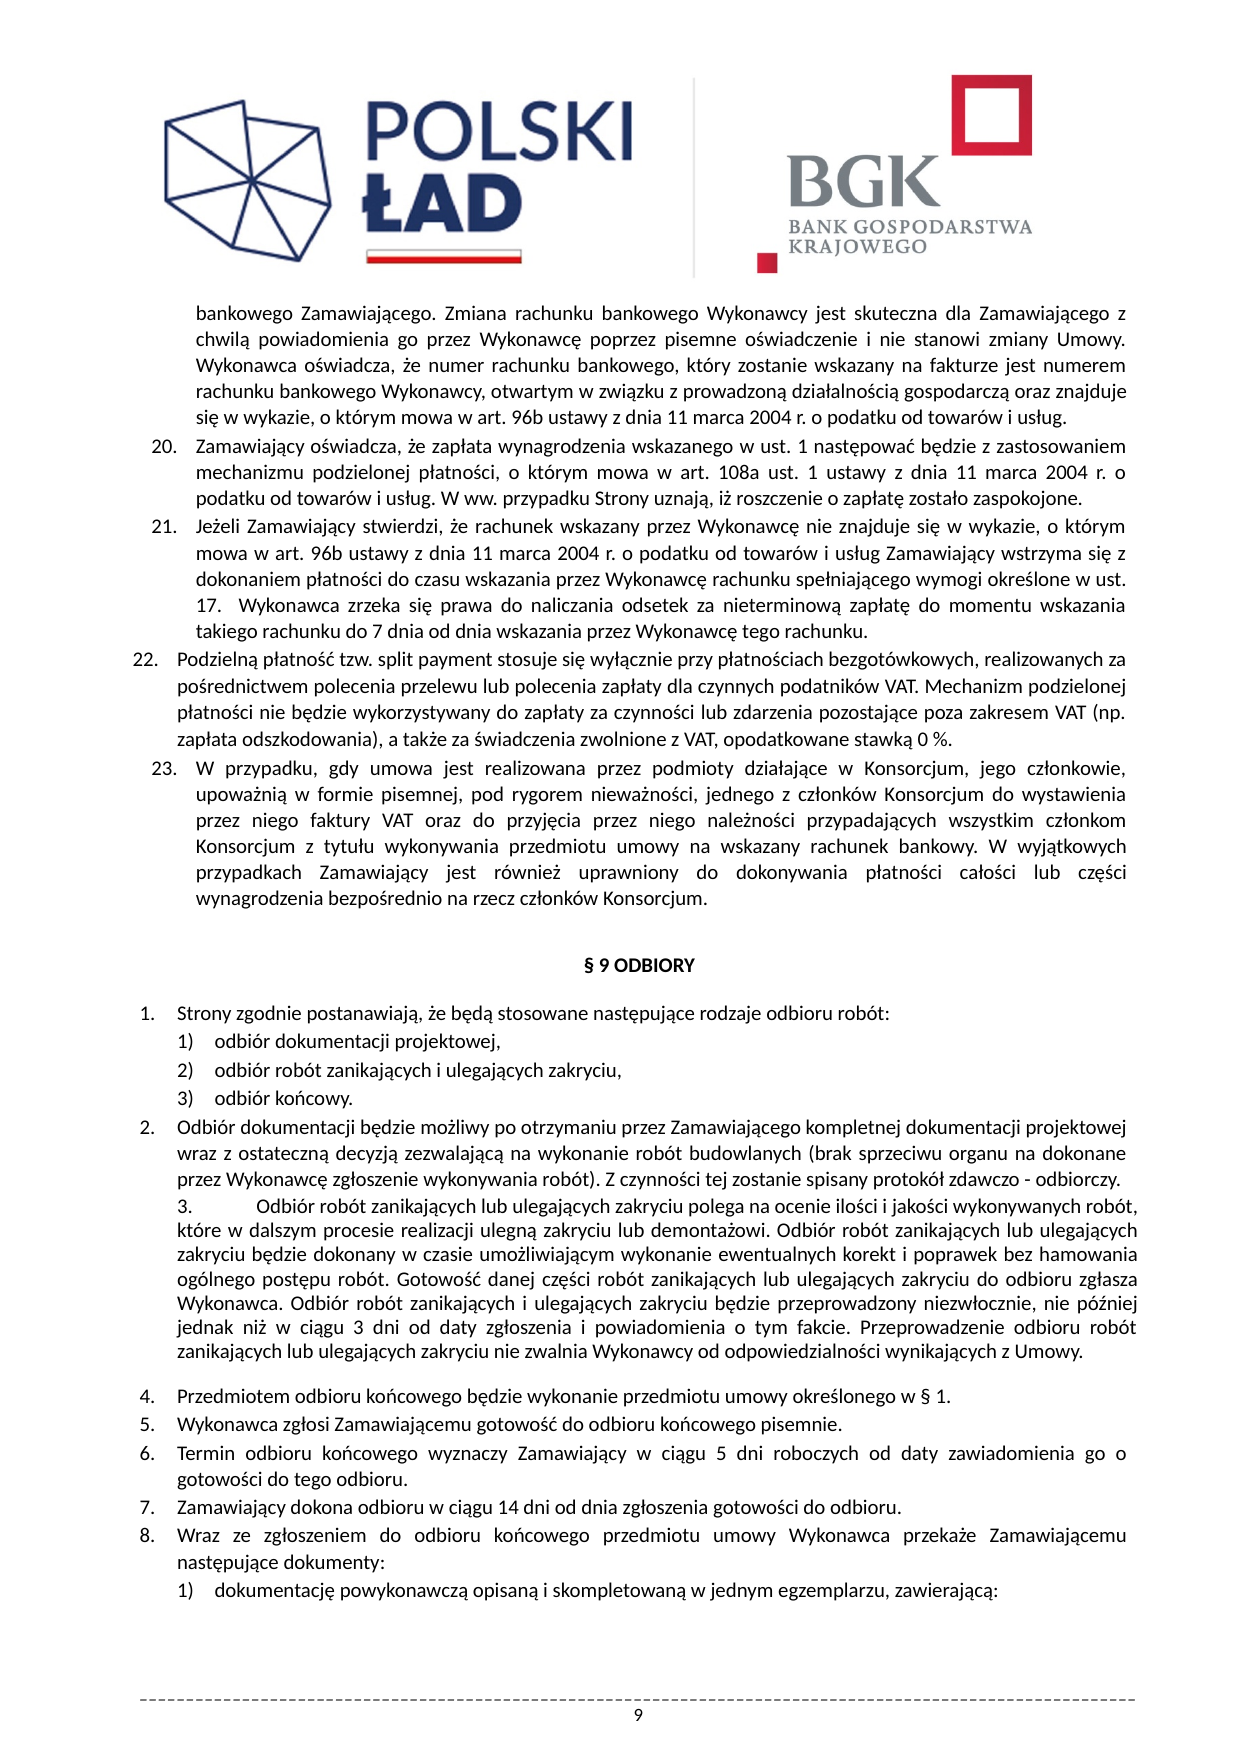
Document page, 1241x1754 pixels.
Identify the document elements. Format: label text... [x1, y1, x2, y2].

list W przypadku, gdy umowa jest realizowana przez podmioty działające w Konsorcjum, jego członkowie, upoważnią w formie pisemnej, pod rygorem nieważności, jednego z członków Konsorcjum do wystawienia przez niego faktury VAT oraz do przyjęcia przez niego należności przypadających wszystkim członkom Konsorcjum z tytułu wykonywania przedmiotu umowy na wskazany rachunek bankowy. W wyjątkowych przypadkach Zamawiający jest również uprawniony do dokonywania płatności całości lub części wynagrodzenia bezpośrednio na rzecz członków Konsorcjum. [151, 755, 1128, 911]
list Zamawiający dokona odbioru w ciągu 14 dni od dnia zgłoszenia gotowości do odbioru. [139, 1494, 1128, 1520]
list Wykonawca zgłosi Zamawiającemu gotowość do odbioru końcowego pisemnie. [139, 1411, 1128, 1437]
list Przedmiotem odbioru końcowego będzie wykonanie przedmiotu umowy określonego w § 1. [139, 1383, 1128, 1408]
list dokumentację powykonawczą opisaną i skompletowaną w jednym egzemplarzu, zawierającą: [177, 1577, 1128, 1603]
list odbiór dokumentacji projektowej, [177, 1028, 1128, 1054]
list Odbiór robót zanikających lub ulegających zakryciu polega na ocenie ilości i jakości wykonywanych robót, które w dalszym procesie realizacji ulegną zakryciu lub demontażowi. Odbiór robót zanikających lub ulegających zakryciu będzie dokonany w czasie umożliwiającym wykonanie ewentualnych korekt i poprawek bez hamowania ogólnego postępu robót. Gotowość danej części robót zanikających lub ulegających zakryciu do odbioru zgłasza Wykonawca. Odbiór robót zanikających i ulegających zakryciu będzie przeprowadzony niezwłocznie, nie później jednak niż w ciągu 3 dni od daty zgłoszenia i powiadomienia o tym fakcie. Przeprowadzenie odbioru robót zanikających lub ulegających zakryciu nie zwalnia Wykonawcy od odpowiedzialności wynikających z Umowy. [177, 1194, 1139, 1364]
list Termin odbioru końcowego wyznaczy Zamawiający w ciągu 5 dni roboczych od daty zawiadomienia go o gotowości do tego odbioru. [139, 1440, 1128, 1491]
list Zamawiający oświadcza, że zapłata wynagrodzenia wskazanego w ust. 1 następować będzie z zastosowaniem mechanizmu podzielonej płatności, o którym mowa w art. 108a ust. 1 ustawy z dnia 11 marca 2004 r. o podatku od towarów i usług. W ww. przypadku Strony uznają, iż roszczenie o zapłatę zostało zaspokojone. [151, 433, 1128, 511]
text § 9 ODBIORY [141, 952, 1137, 977]
picture [139, 58, 1085, 298]
list odbiór robót zanikających i ulegających zakryciu, [177, 1057, 1128, 1082]
list Podzielną płatność tzw. split payment stosuje się wyłącznie przy płatnościach bezgotówkowych, realizowanych za pośrednictwem polecenia przelewu lub polecenia zapłaty dla czynnych podatników VAT. Mechanizm podzielonej płatności nie będzie wykorzystywany do zapłaty za czynności lub zdarzenia pozostające poza zakresem VAT (np. zapłata odszkodowania), a także za świadczenia zwolnione z VAT, opodatkowane stawką 0 %. [132, 647, 1128, 752]
list Odbiór dokumentacji będzie możliwy po otrzymaniu przez Zamawiającego kompletnej dokumentacji projektowej wraz z ostateczną decyzją zezwalającą na wykonanie robót budowlanych (brak sprzeciwu organu na dokonane przez Wykonawcę zgłoszenie wykonywania robót). Z czynności tej zostanie spisany protokół zdawczo - odbiorczy. [139, 1114, 1128, 1192]
list Jeżeli Zamawiający stwierdzi, że rachunek wskazany przez Wykonawcę nie znajduje się w wykazie, o którym mowa w art. 96b ustawy z dnia 11 marca 2004 r. o podatku od towarów i usług Zamawiający wstrzyma się z dokonaniem płatności do czasu wskazania przez Wykonawcę rachunku spełniającego wymogi określone w ust. 17. Wykonawca zrzeka się prawa do naliczania odsetek za nieterminową zapłatę do momentu wskazania takiego rachunku do 7 dnia od dnia wskazania przez Wykonawcę tego rachunku. [151, 514, 1128, 644]
list Wraz ze zgłoszeniem do odbioru końcowego przedmiotu umowy Wykonawca przekaże Zamawiającemu następujące dokumenty: [139, 1523, 1128, 1574]
list Strony zgodnie postanawiają, że będą stosowane następujące rodzaje odbioru robót: [139, 1000, 1128, 1026]
list odbiór końcowy. [177, 1085, 1128, 1111]
